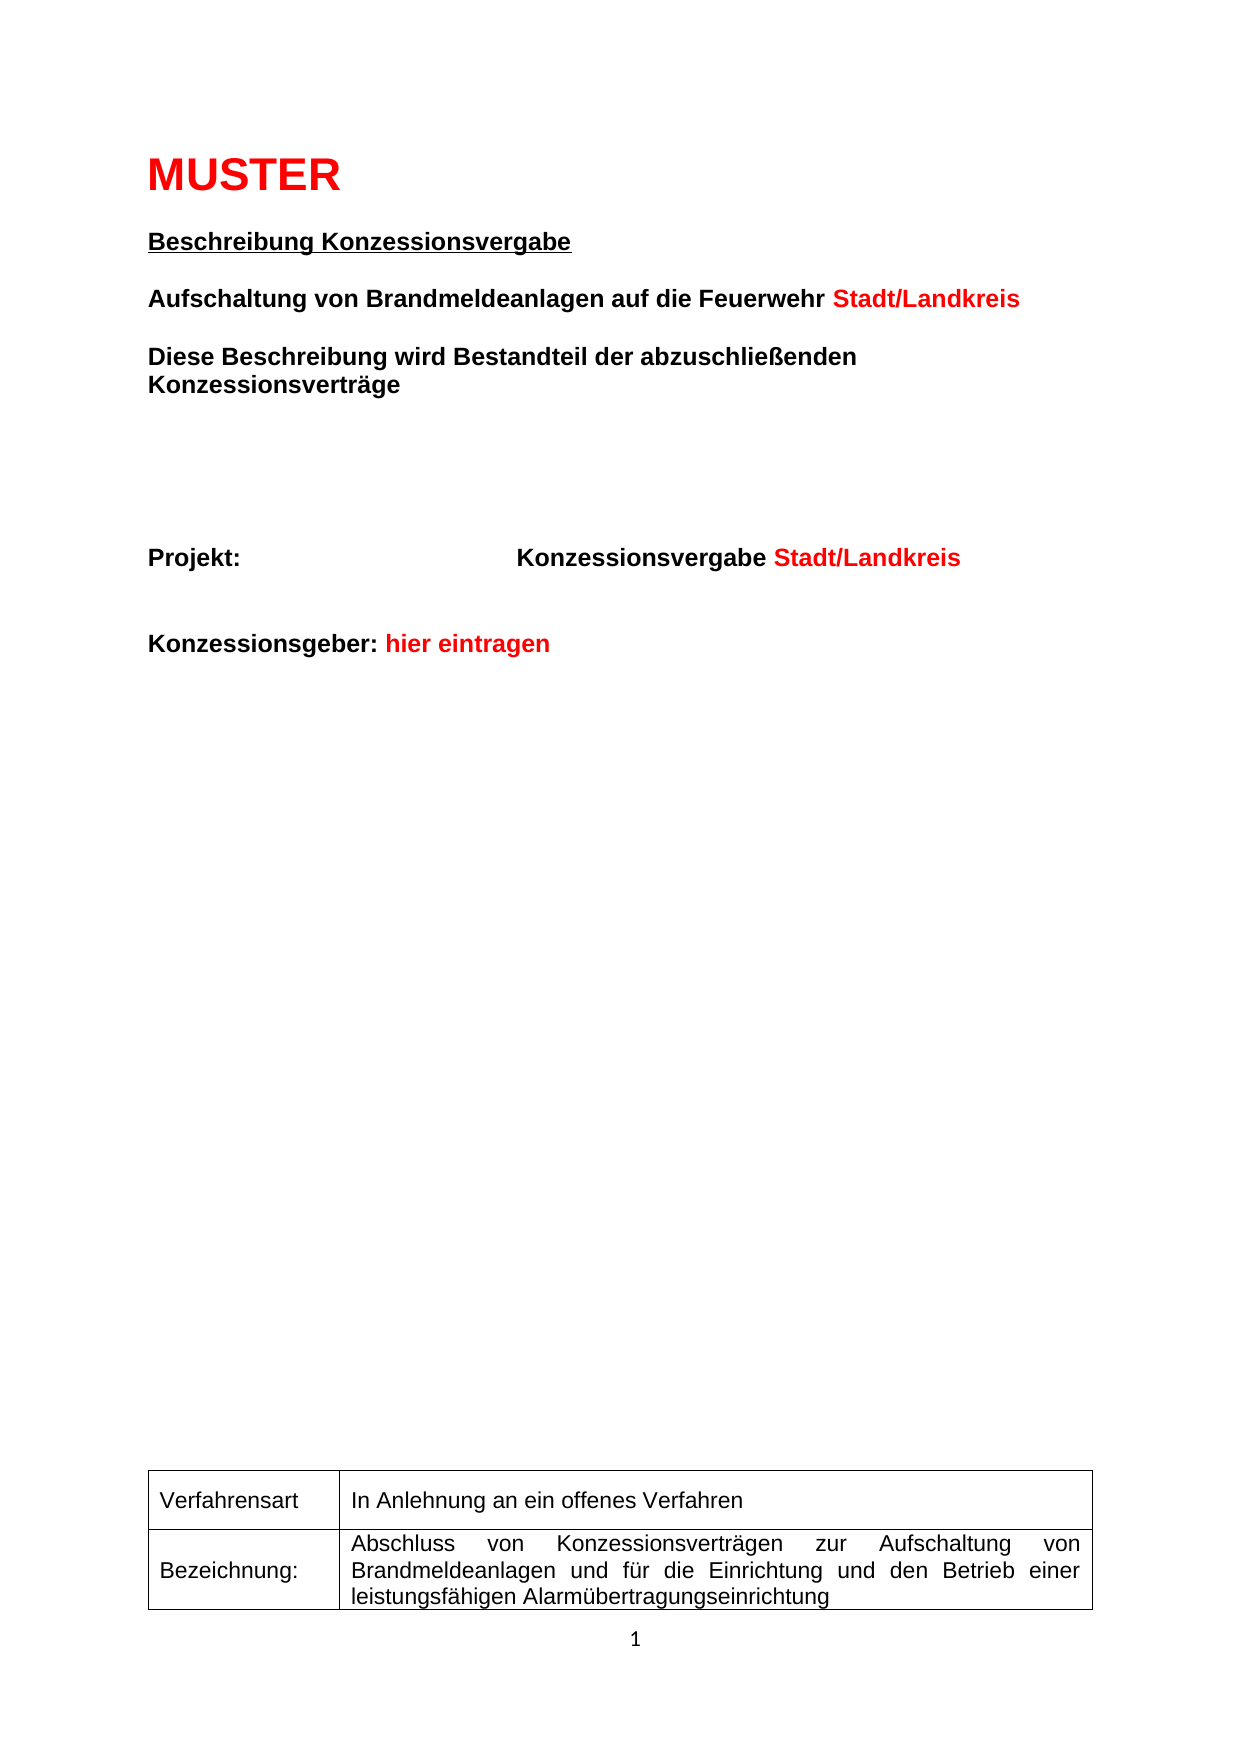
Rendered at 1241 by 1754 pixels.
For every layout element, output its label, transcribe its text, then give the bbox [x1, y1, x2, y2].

table_header Verfahrensart [149, 1471, 339, 1529]
text Beschreibung Konzessionsvergabe [148, 227, 1122, 255]
text Aufschaltung von Brandmeldeanlagen auf die Feuerwehr Stadt/Landkreis [148, 284, 1122, 313]
text Konzessionsverträge [148, 370, 1122, 399]
text MUSTER [148, 148, 1122, 200]
table_cell Bezeichnung: [149, 1530, 339, 1609]
table_cell Abschluss von Konzessionsverträgen zur Aufschaltung von Brandmeldeanlagen und für die Einrichtung und den Betrieb einer leistungsfähigen Alarmübertragungseinrichtung [340, 1530, 1092, 1609]
text Diese Beschreibung wird Bestandteil der abzuschließenden [148, 342, 1122, 370]
table_header In Anlehnung an ein offenes Verfahren [340, 1471, 1092, 1529]
text Projekt: Konzessionsvergabe Stadt/Landkreis [148, 543, 1122, 572]
text Konzessionsgeber: hier eintragen [148, 629, 1122, 658]
